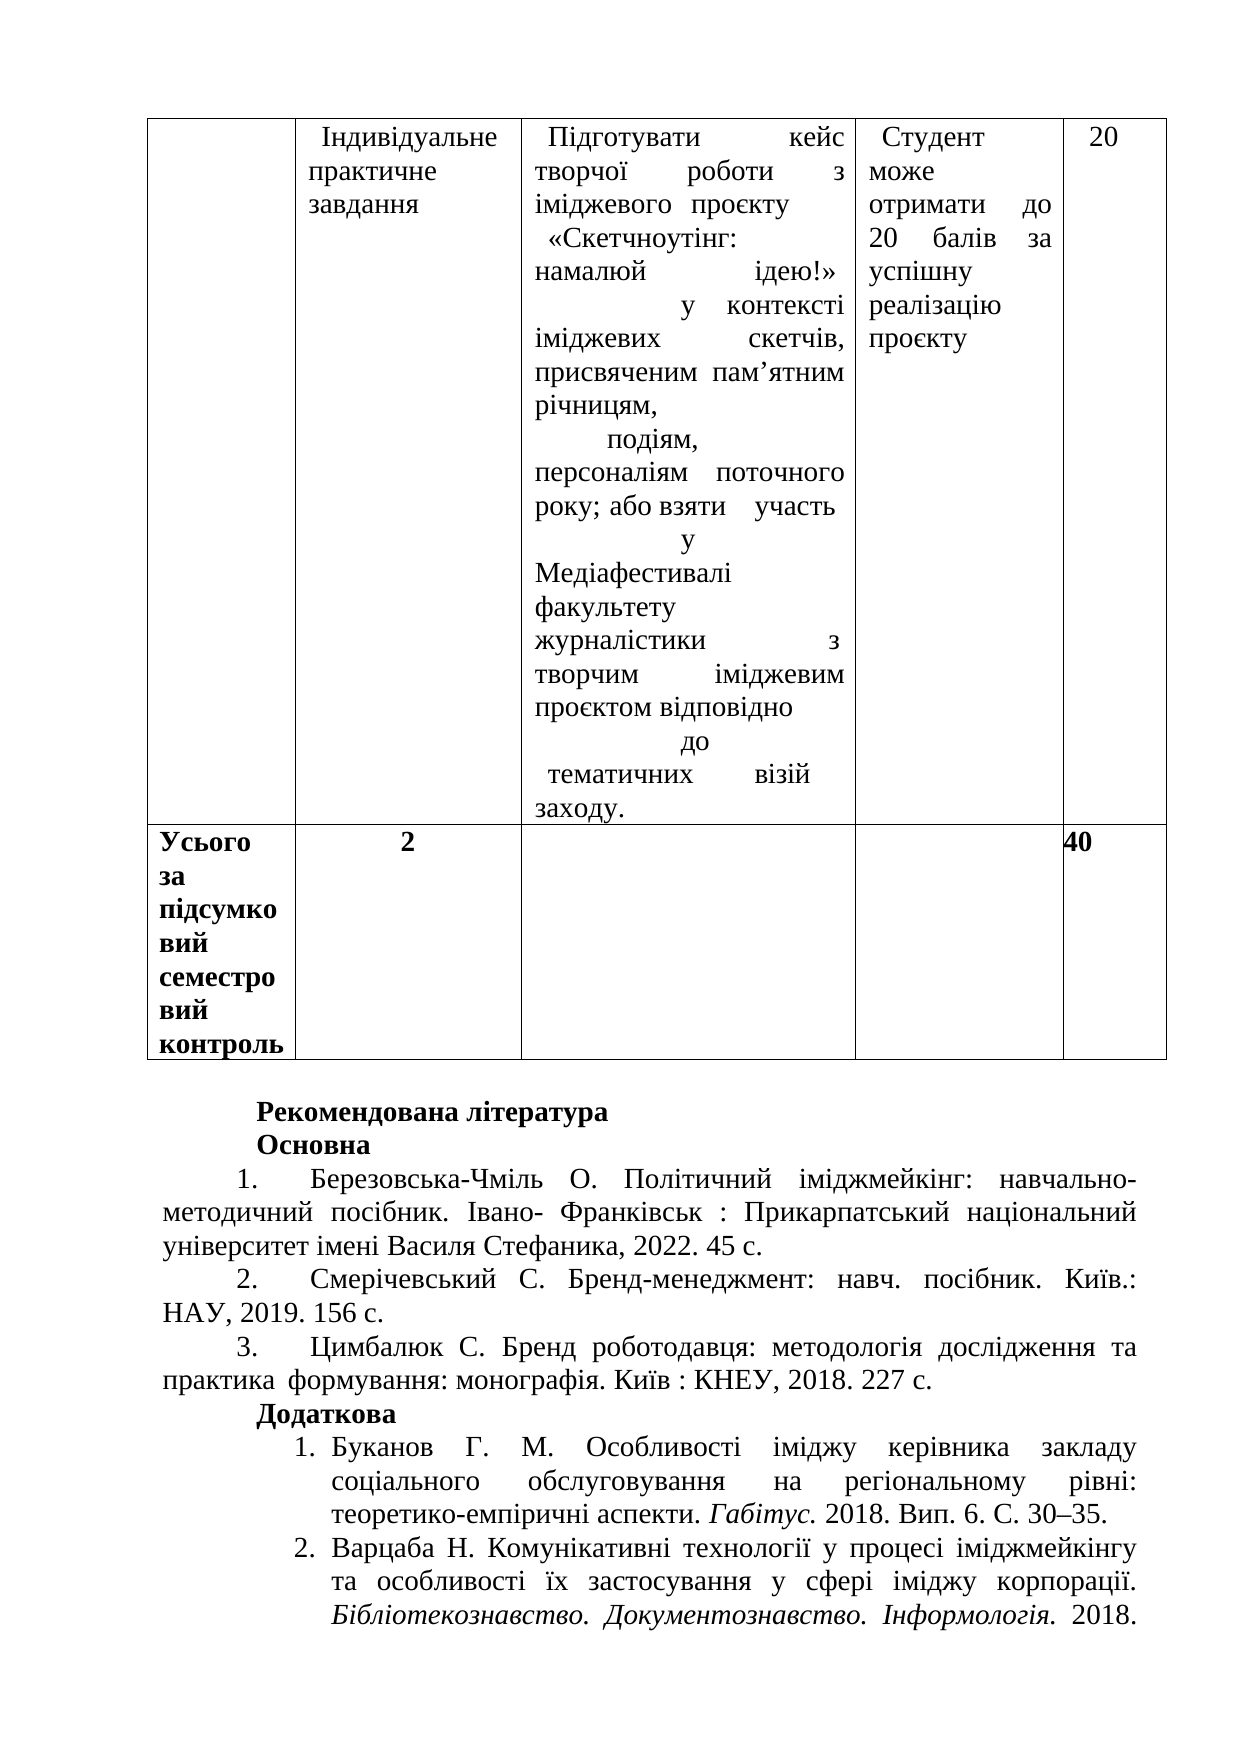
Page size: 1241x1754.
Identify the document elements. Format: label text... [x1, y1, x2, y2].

list Березовська-Чміль О. Політичний іміджмейкінг: навчально-методичний посібник. Івано- Франківськ : Прикарпатський національний університет імені Василя Стефаника, 2022. 45 с. [162, 1161, 1137, 1262]
table_cell 40 [1064, 825, 1166, 1059]
table_cell Усього за підсумковий семестровий контроль [148, 825, 295, 1059]
list Основна [212, 1127, 1137, 1161]
list Цимбалюк С. Бренд роботодавця: методологія дослідження та практика формування: монографія. Київ : КНЕУ, 2018. 227 с. [162, 1329, 1137, 1396]
table_cell 20 [1064, 119, 1166, 823]
table_cell [522, 825, 855, 1059]
list Буканов Г. М. Особливості іміджу керівника закладу соціального обслуговування на регіональному рівні: теоретико-емпіричні аспекти. Габітус. 2018. Вип. 6. С. 30–35. [294, 1429, 1137, 1530]
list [294, 1530, 1137, 1631]
table_cell [856, 825, 1063, 1059]
table_cell Студент може отримати до 20 балів за успішну реалізацію проєкту [856, 119, 1063, 823]
table_cell Індивідуальне практичне завдання [296, 119, 521, 823]
table_cell 2 [296, 825, 521, 1059]
list Рекомендована література [212, 1094, 1137, 1127]
list Додаткова [212, 1396, 1137, 1429]
table_cell [148, 119, 295, 823]
table_cell Підготувати кейс творчої роботи з іміджевого проєкту «Скетчноутінг: намалюй ідею!» у контексті іміджевих скетчів, присвяченим пам’ятним річницям, подіям, персоналіям поточного року; або взяти участь у Медіафестивалі факультету журналістики з творчим іміджевим проєктом відповідно до тематичних візій заходу. [522, 119, 855, 823]
list Смерічевський С. Бренд-менеджмент: навч. посібник. Київ.: НАУ, 2019. 156 с. [162, 1262, 1137, 1329]
